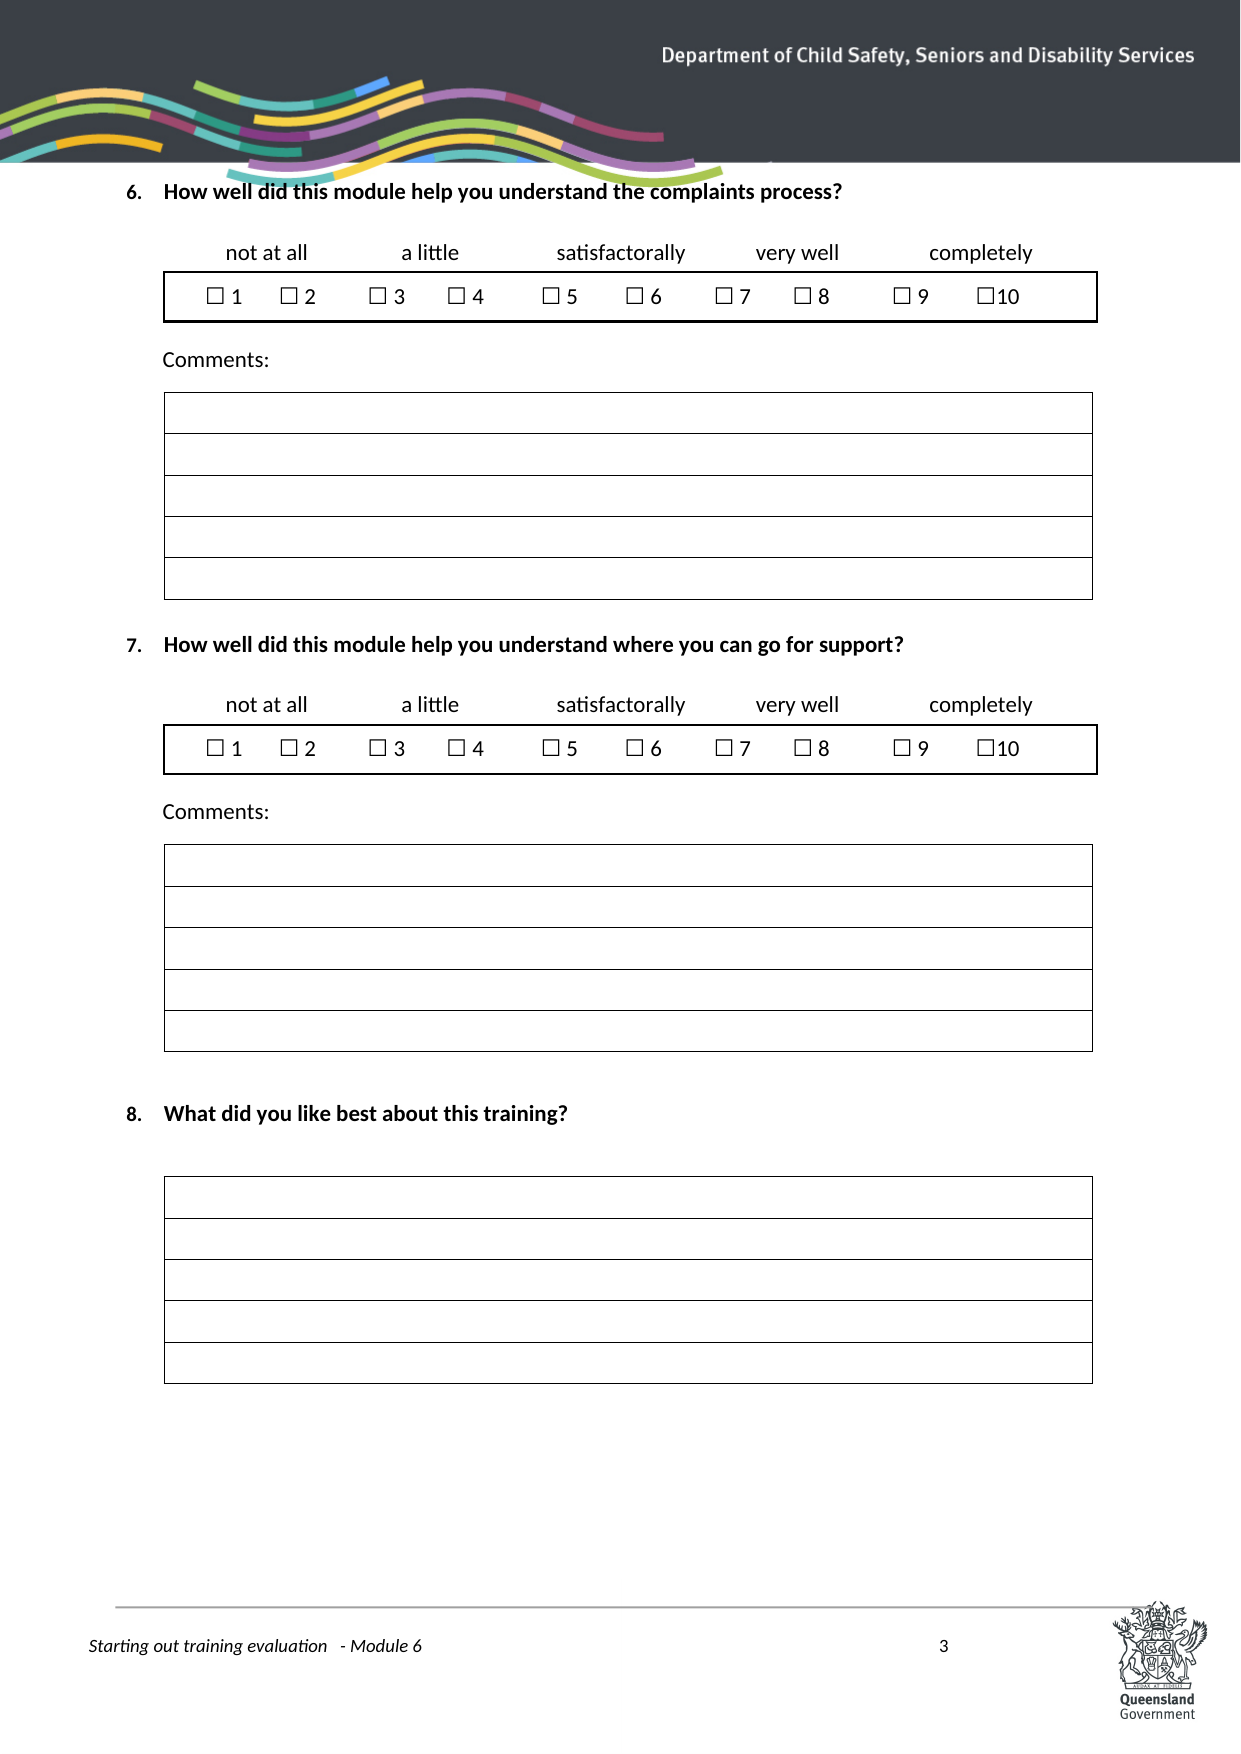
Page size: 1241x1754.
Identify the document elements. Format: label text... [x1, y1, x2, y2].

table_cell [165, 1219, 1092, 1259]
text Comments: [162, 797, 1142, 826]
table_cell [165, 1301, 1092, 1342]
table_cell [165, 887, 1092, 927]
table_header [165, 845, 1092, 886]
table_cell [165, 970, 1092, 1010]
list How well did this module help you understand the complaints process? [126, 177, 1142, 205]
table_cell [165, 558, 1092, 598]
list How well did this module help you understand where you can go for support? [126, 630, 1142, 658]
picture [2, 1579, 1241, 1754]
table_header [165, 1177, 1092, 1217]
list not at all a little satisfactorally very well completely [164, 690, 1093, 718]
picture [0, 0, 1241, 195]
table_cell [165, 517, 1092, 557]
table_cell [165, 1260, 1092, 1300]
list What did you like best about this training? [126, 1099, 1142, 1127]
list not at all a little satisfactorally very well completely [164, 238, 1093, 266]
table_cell [165, 476, 1092, 516]
table_cell [165, 434, 1092, 474]
text Comments: [162, 345, 1142, 373]
table_cell [165, 928, 1092, 968]
table_cell [165, 1343, 1092, 1383]
table_cell [165, 1011, 1092, 1051]
table_header [165, 393, 1092, 433]
